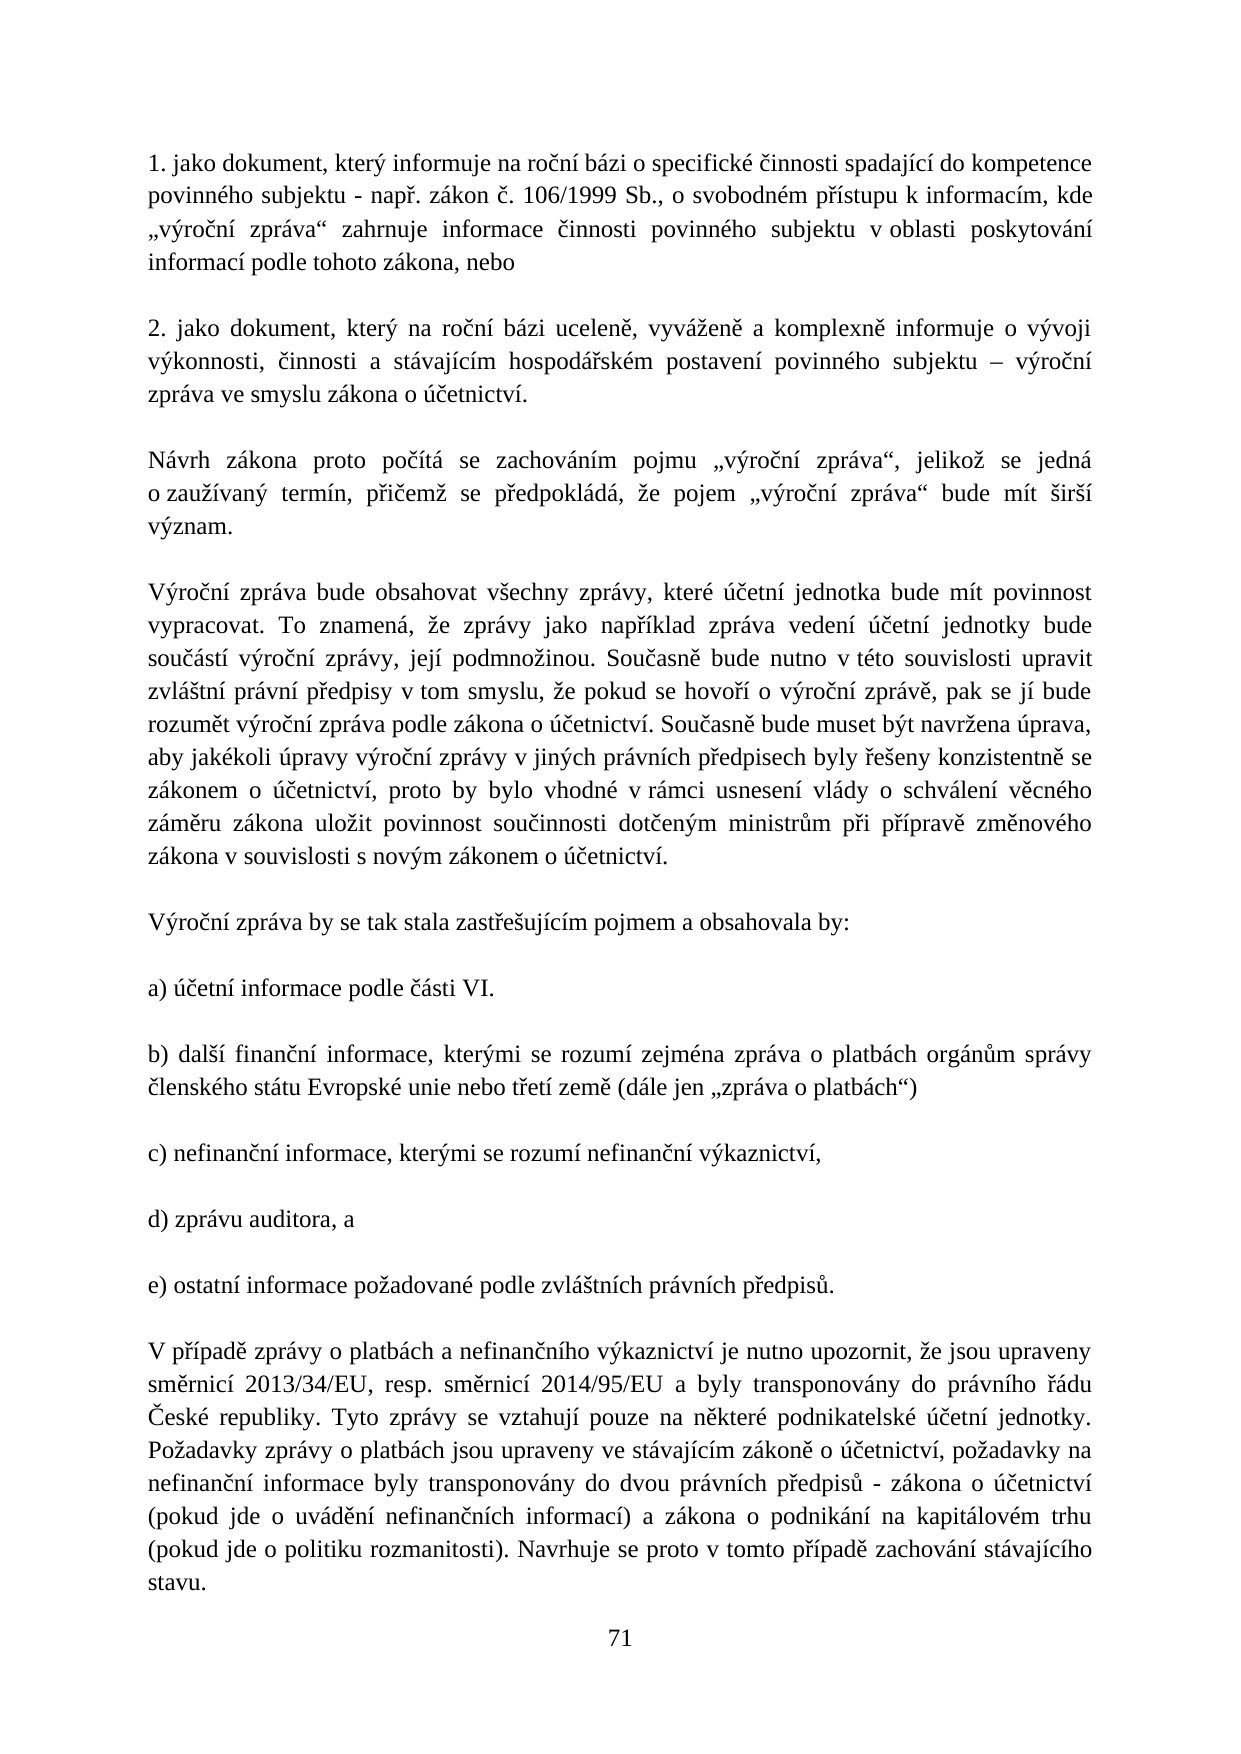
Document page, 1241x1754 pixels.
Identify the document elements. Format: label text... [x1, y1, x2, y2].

text c) nefinanční informace, kterými se rozumí nefinanční výkaznictví, [148, 1138, 1093, 1167]
text Návrh zákona proto počítá se zachováním pojmu „výroční zpráva“, jelikož se jedná o zaužívaný termín, přičemž se předpokládá, že pojem „výroční zpráva“ bude mít širší význam. [148, 445, 1093, 539]
text b) další finanční informace, kterými se rozumí zejména zpráva o platbách orgánům správy členského státu Evropské unie nebo třetí země (dále jen „zpráva o platbách“) [148, 1039, 1093, 1101]
text Výroční zpráva bude obsahovat všechny zprávy, které účetní jednotka bude mít povinnost vypracovat. To znamená, že zprávy jako například zpráva vedení účetní jednotky bude součástí výroční zprávy, její podmnožinou. Současně bude nutno v této souvislosti upravit zvláštní právní předpisy v tom smyslu, že pokud se hovoří o výroční zprávě, pak se jí bude rozumět výroční zpráva podle zákona o účetnictví. Současně bude muset být navržena úprava, aby jakékoli úpravy výroční zprávy v jiných právních předpisech byly řešeny konzistentně se zákonem o účetnictví, proto by bylo vhodné v rámci usnesení vlády o schválení věcného záměru zákona uložit povinnost součinnosti dotčeným ministrům při přípravě změnového zákona v souvislosti s novým zákonem o účetnictví. [148, 577, 1093, 870]
text a) účetní informace podle části VI. [148, 973, 1093, 1002]
text 2. jako dokument, který na roční bázi uceleně, vyváženě a komplexně informuje o vývoji výkonnosti, činnosti a stávajícím hospodářském postavení povinného subjektu – výroční zpráva ve smyslu zákona o účetnictví. [148, 313, 1093, 407]
text d) zprávu auditora, a [148, 1204, 1093, 1233]
text e) ostatní informace požadované podle zvláštních právních předpisů. [148, 1270, 1093, 1299]
text V případě zprávy o platbách a nefinančního výkaznictví je nutno upozornit, že jsou upraveny směrnicí 2013/34/EU, resp. směrnicí 2014/95/EU a byly transponovány do právního řádu České republiky. Tyto zprávy se vztahují pouze na některé podnikatelské účetní jednotky. Požadavky zprávy o platbách jsou upraveny ve stávajícím zákoně o účetnictví, požadavky na nefinanční informace byly transponovány do dvou právních předpisů - zákona o účetnictví (pokud jde o uvádění nefinančních informací) a zákona o podnikání na kapitálovém trhu (pokud jde o politiku rozmanitosti). Navrhuje se proto v tomto případě zachování stávajícího stavu. [148, 1336, 1093, 1596]
text 1. jako dokument, který informuje na roční bázi o specifické činnosti spadající do kompetence povinného subjektu - např. zákon č. 106/1999 Sb., o svobodném přístupu k informacím, kde „výroční zpráva“ zahrnuje informace činnosti povinného subjektu v oblasti poskytování informací podle tohoto zákona, nebo [148, 148, 1093, 275]
text Výroční zpráva by se tak stala zastřešujícím pojmem a obsahovala by: [148, 907, 1093, 936]
